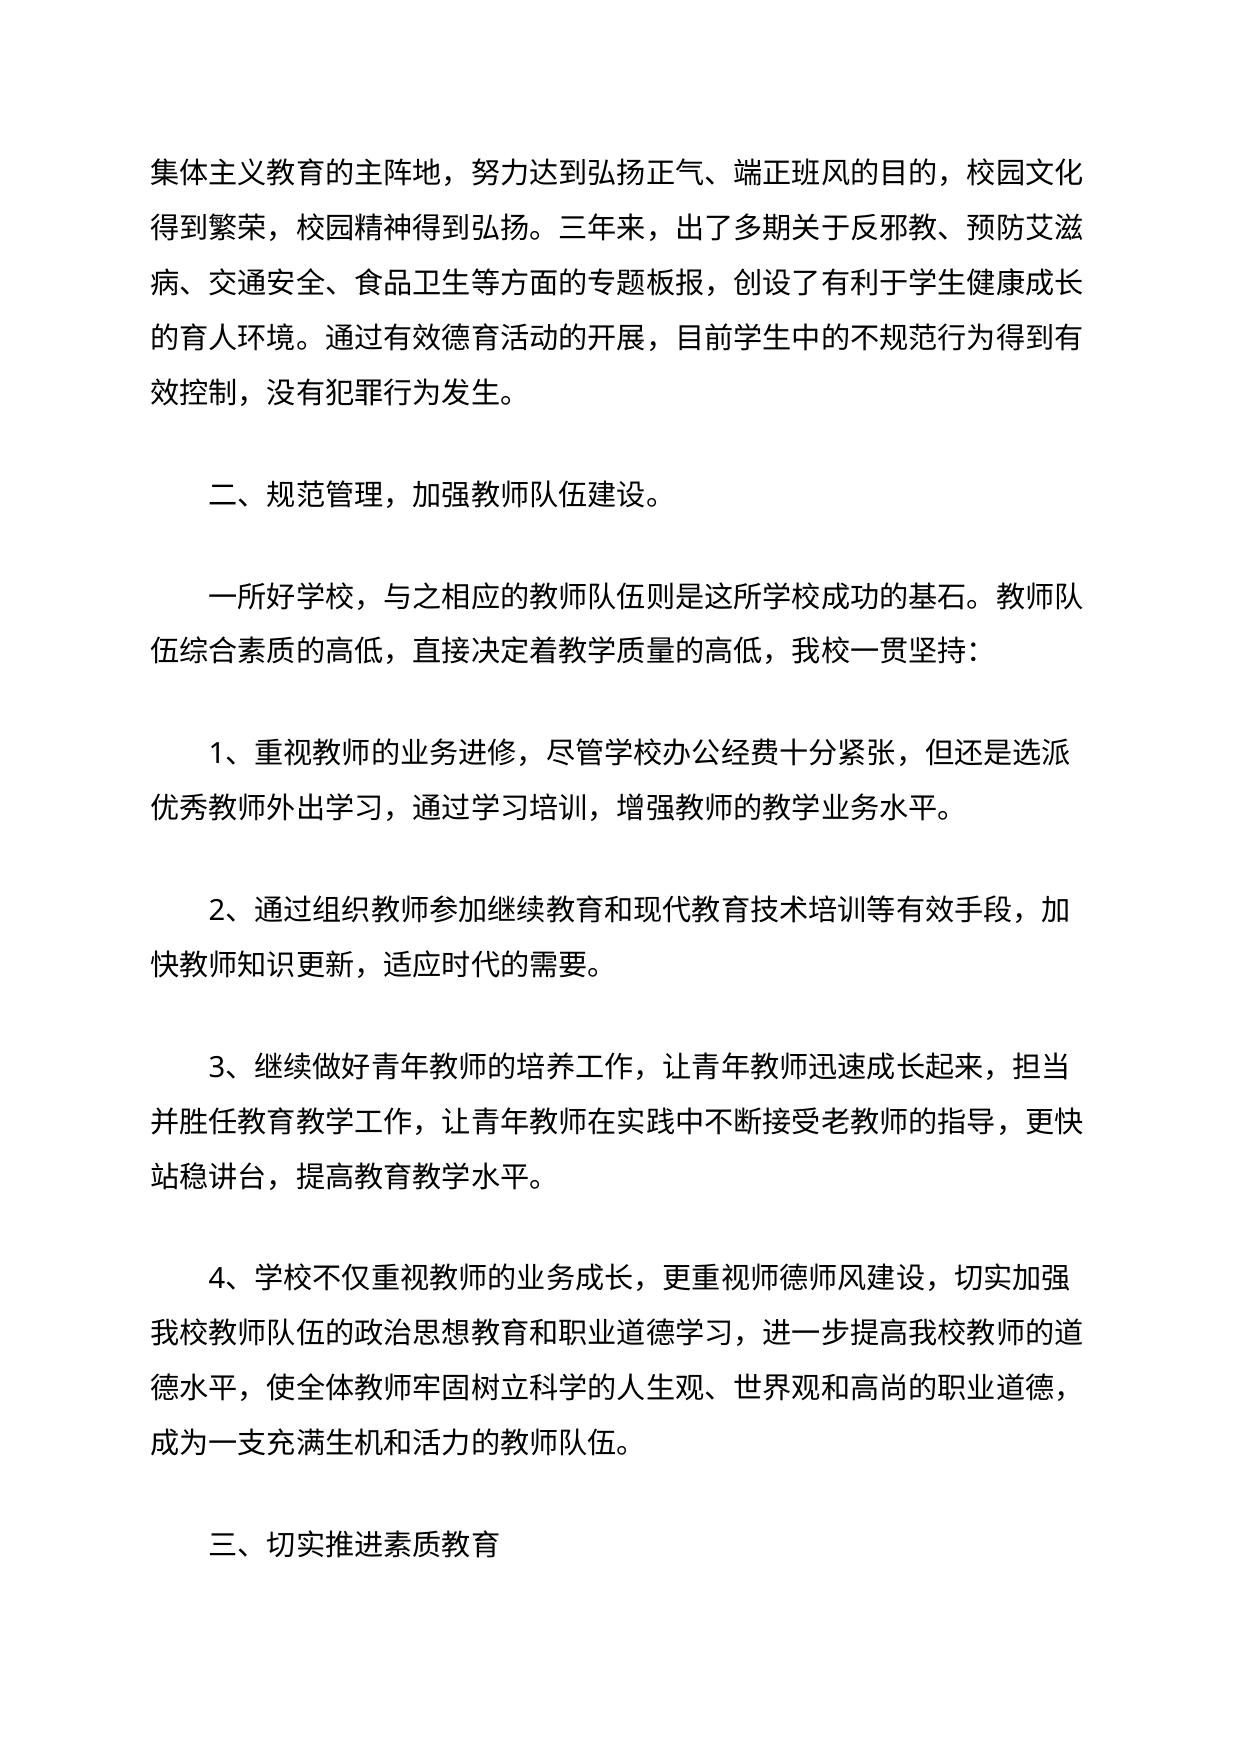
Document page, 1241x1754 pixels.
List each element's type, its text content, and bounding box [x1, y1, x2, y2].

text 4、学校不仅重视教师的业务成长，更重视师德师风建设，切实加强我校教师队伍的政治思想教育和职业道德学习，进一步提高我校教师的道德水平，使全体教师牢固树立科学的人生观、世界观和高尚的职业道德，成为一支充满生机和活力的教师队伍。 [150, 1255, 1090, 1462]
text 2、通过组织教师参加继续教育和现代教育技术培训等有效手段，加快教师知识更新，适应时代的需要。 [150, 887, 1090, 984]
text 二、规范管理，加强教师队伍建设。 [150, 471, 1090, 514]
text 1、重视教师的业务进修，尽管学校办公经费十分紧张，但还是选派优秀教师外出学习，通过学习培训，增强教师的教学业务水平。 [150, 730, 1090, 827]
text 三、切实推进素质教育 [150, 1522, 1090, 1564]
text 一所好学校，与之相应的教师队伍则是这所学校成功的基石。教师队伍综合素质的高低，直接决定着教学质量的高低，我校一贯坚持： [150, 573, 1090, 670]
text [150, 150, 1090, 412]
text 3、继续做好青年教师的培养工作，让青年教师迅速成长起来，担当并胜任教育教学工作，让青年教师在实践中不断接受老教师的指导，更快站稳讲台，提高教育教学水平。 [150, 1043, 1090, 1196]
